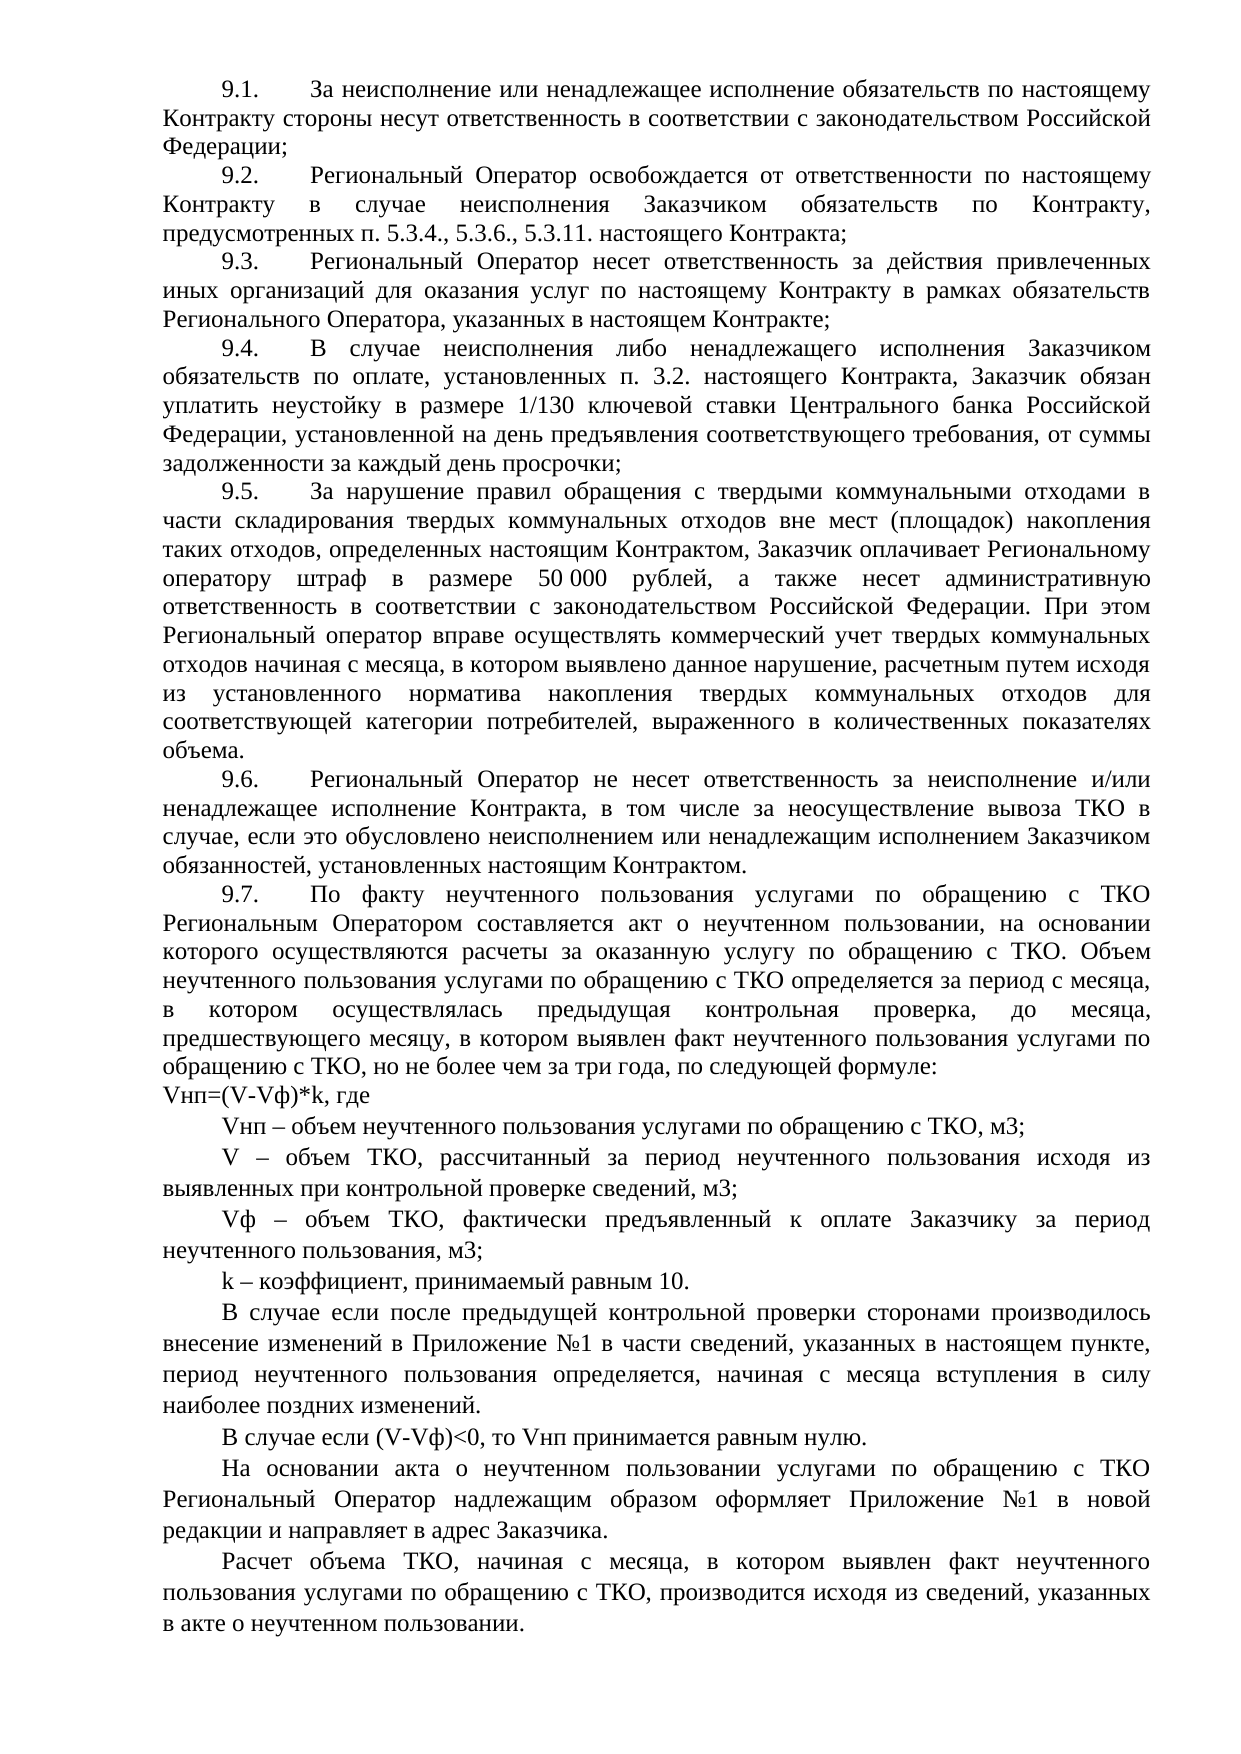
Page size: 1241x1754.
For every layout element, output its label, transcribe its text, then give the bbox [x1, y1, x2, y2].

text На основании акта о неучтенном пользовании услугами по обращению с ТКО Региональный Оператор надлежащим образом оформляет Приложение №1 в новой редакции и направляет в адрес Заказчика. [162, 1453, 1152, 1543]
list За нарушение правил обращения с твердыми коммунальными отходами в части складирования твердых коммунальных отходов вне мест (площадок) накопления таких отходов, определенных настоящим Контрактом, Заказчик оплачивает Региональному оператору штраф в размере 50 000 рублей, а также несет административную ответственность в соответствии с законодательством Российской Федерации. При этом Региональный оператор вправе осуществлять коммерческий учет твердых коммунальных отходов начиная с месяца, в котором выявлено данное нарушение, расчетным путем исходя из установленного норматива накопления твердых коммунальных отходов для соответствующей категории потребителей, выраженного в количественных показателях объема. [162, 476, 1152, 764]
text В случае если после предыдущей контрольной проверки сторонами производилось внесение изменений в Приложение №1 в части сведений, указанных в настоящем пункте, период неучтенного пользования определяется, начиная с месяца вступления в силу наиболее поздних изменений. [162, 1297, 1152, 1419]
text Vнп – объем неучтенного пользования услугами по обращению с ТКО, м3; [162, 1111, 1152, 1140]
list Региональный Оператор несет ответственность за действия привлеченных иных организаций для оказания услуг по настоящему Контракту в рамках обязательств Регионального Оператора, указанных в настоящем Контракте; [162, 246, 1152, 333]
text k – коэффициент, принимаемый равным 10. [162, 1266, 1152, 1295]
list Региональный Оператор не несет ответственность за неисполнение и/или ненадлежащее исполнение Контракта, в том числе за неосуществление вывоза ТКО в случае, если это обусловлено неисполнением или ненадлежащим исполнением Заказчиком обязанностей, установленных настоящим Контрактом. [162, 764, 1152, 879]
list По факту неучтенного пользования услугами по обращению с ТКО Региональным Оператором составляется акт о неучтенном пользовании, на основании которого осуществляются расчеты за оказанную услугу по обращению с ТКО. Объем неучтенного пользования услугами по обращению с ТКО определяется за период с месяца, в котором осуществлялась предыдущая контрольная проверка, до месяца, предшествующего месяцу, в котором выявлен факт неучтенного пользования услугами по обращению с ТКО, но не более чем за три года, по следующей формуле: [162, 879, 1152, 1080]
list За неисполнение или ненадлежащее исполнение обязательств по настоящему Контракту стороны несут ответственность в соответствии с законодательством Российской Федерации; [162, 74, 1152, 160]
text V – объем ТКО, рассчитанный за период неучтенного пользования исходя из выявленных при контрольной проверке сведений, м3; [162, 1142, 1152, 1202]
text Vнп=(V-Vф)*k, где [162, 1080, 1152, 1109]
text Расчет объема ТКО, начиная с месяца, в котором выявлен факт неучтенного пользования услугами по обращению с ТКО, производится исходя из сведений, указанных в акте о неучтенном пользовании. [162, 1546, 1152, 1637]
text В случае если (V-Vф)<0, то Vнп принимается равным нулю. [162, 1422, 1152, 1450]
list В случае неисполнения либо ненадлежащего исполнения Заказчиком обязательств по оплате, установленных п. 3.2. настоящего Контракта, Заказчик обязан уплатить неустойку в размере 1/130 ключевой ставки Центрального банка Российской Федерации, установленной на день предъявления соответствующего требования, от суммы задолженности за каждый день просрочки; [162, 333, 1152, 476]
list Региональный Оператор освобождается от ответственности по настоящему Контракту в случае неисполнения Заказчиком обязательств по Контракту, предусмотренных п. 5.3.4., 5.3.6., 5.3.11. настоящего Контракта; [162, 160, 1152, 246]
text Vф – объем ТКО, фактически предъявленный к оплате Заказчику за период неучтенного пользования, м3; [162, 1204, 1152, 1264]
